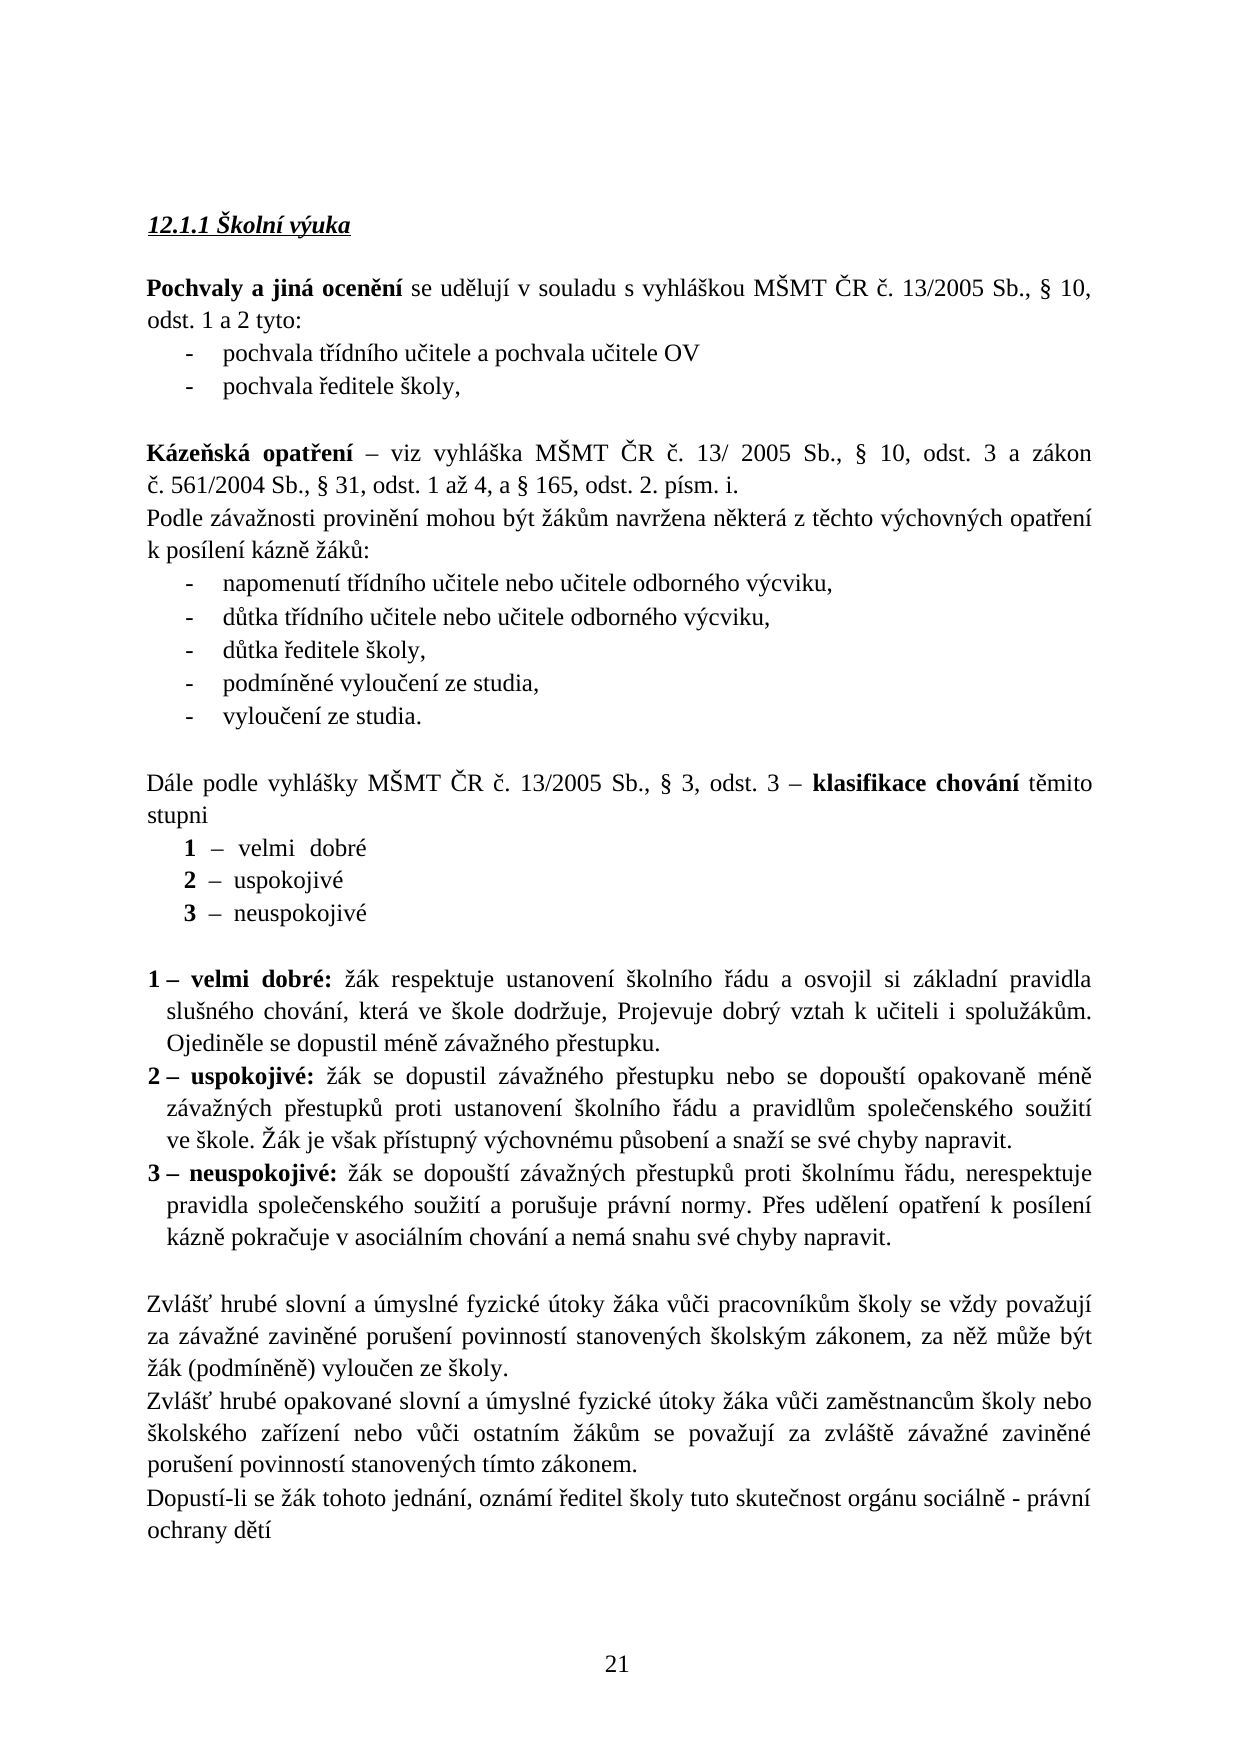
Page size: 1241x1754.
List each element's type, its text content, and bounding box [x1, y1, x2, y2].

text 3 – neuspokojivé [146, 898, 1093, 927]
list – velmi dobré: žák respektuje ustanovení školního řádu a osvojil si základní pravidla slušného chování, která ve škole dodržuje, Projevuje dobrý vztah k učiteli i spolužákům. Ojediněle se dopustil méně závažného přestupku. [148, 964, 1093, 1057]
list vyloučení ze studia. [185, 701, 1093, 730]
text Zvlášť hrubé slovní a úmyslné fyzické útoky žáka vůči pracovníkům školy se vždy považují za závažné zaviněné porušení povinností stanovených školským zákonem, za něž může být žák (podmíněně) vyloučen ze školy. [146, 1289, 1093, 1381]
list podmíněné vyloučení ze studia, [185, 668, 1093, 697]
text Kázeňská opatření – viz vyhláška MŠMT ČR č. 13/ 2005 Sb., § 10, odst. 3 a zákon č. 561/2004 Sb., § 31, odst. 1 až 4, a § 165, odst. 2. písm. i. [146, 438, 1093, 499]
list pochvala třídního učitele a pochvala učitele OV [185, 338, 1093, 367]
text 1 – velmi dobré 2 – uspokojivé [183, 833, 367, 894]
text Dále podle vyhlášky MŠMT ČR č. 13/2005 Sb., § 3, odst. 3 – klasifikace chování těmito stupni [146, 768, 1093, 829]
text Dopustí-li se žák tohoto jednání, oznámí ředitel školy tuto skutečnost orgánu sociálně - právní ochrany dětí [146, 1483, 1093, 1543]
list pochvala ředitele školy, [185, 371, 1093, 400]
list – uspokojivé: žák se dopustil závažného přestupku nebo se dopouští opakovaně méně závažných přestupků proti ustanovení školního řádu a pravidlům společenského soužití ve škole. Žák je však přístupný výchovnému působení a snaží se své chyby napravit. [148, 1061, 1093, 1154]
list – neuspokojivé: žák se dopouští závažných přestupků proti školnímu řádu, nerespektuje pravidla společenského soužití a porušuje právní normy. Přes udělení opatření k posílení kázně pokračuje v asociálním chování a nemá snahu své chyby napravit. [148, 1158, 1093, 1251]
text Podle závažnosti provinění mohou být žákům navržena některá z těchto výchovných opatření k posílení kázně žáků: [146, 503, 1093, 564]
subtitle 12.1.1 Školní výuka [148, 210, 1093, 238]
text Pochvaly a jiná ocenění se udělují v souladu s vyhláškou MŠMT ČR č. 13/2005 Sb., § 10, odst. 1 a 2 tyto: [146, 273, 1093, 334]
list důtka třídního učitele nebo učitele odborného výcviku, [185, 602, 1093, 630]
list napomenutí třídního učitele nebo učitele odborného výcviku, [185, 568, 1093, 597]
text Zvlášť hrubé opakované slovní a úmyslné fyzické útoky žáka vůči zaměstnancům školy nebo školského zařízení nebo vůči ostatním žákům se považují za zvláště závažné zaviněné porušení povinností stanovených tímto zákonem. [146, 1386, 1093, 1478]
list důtka ředitele školy, [185, 635, 1093, 664]
